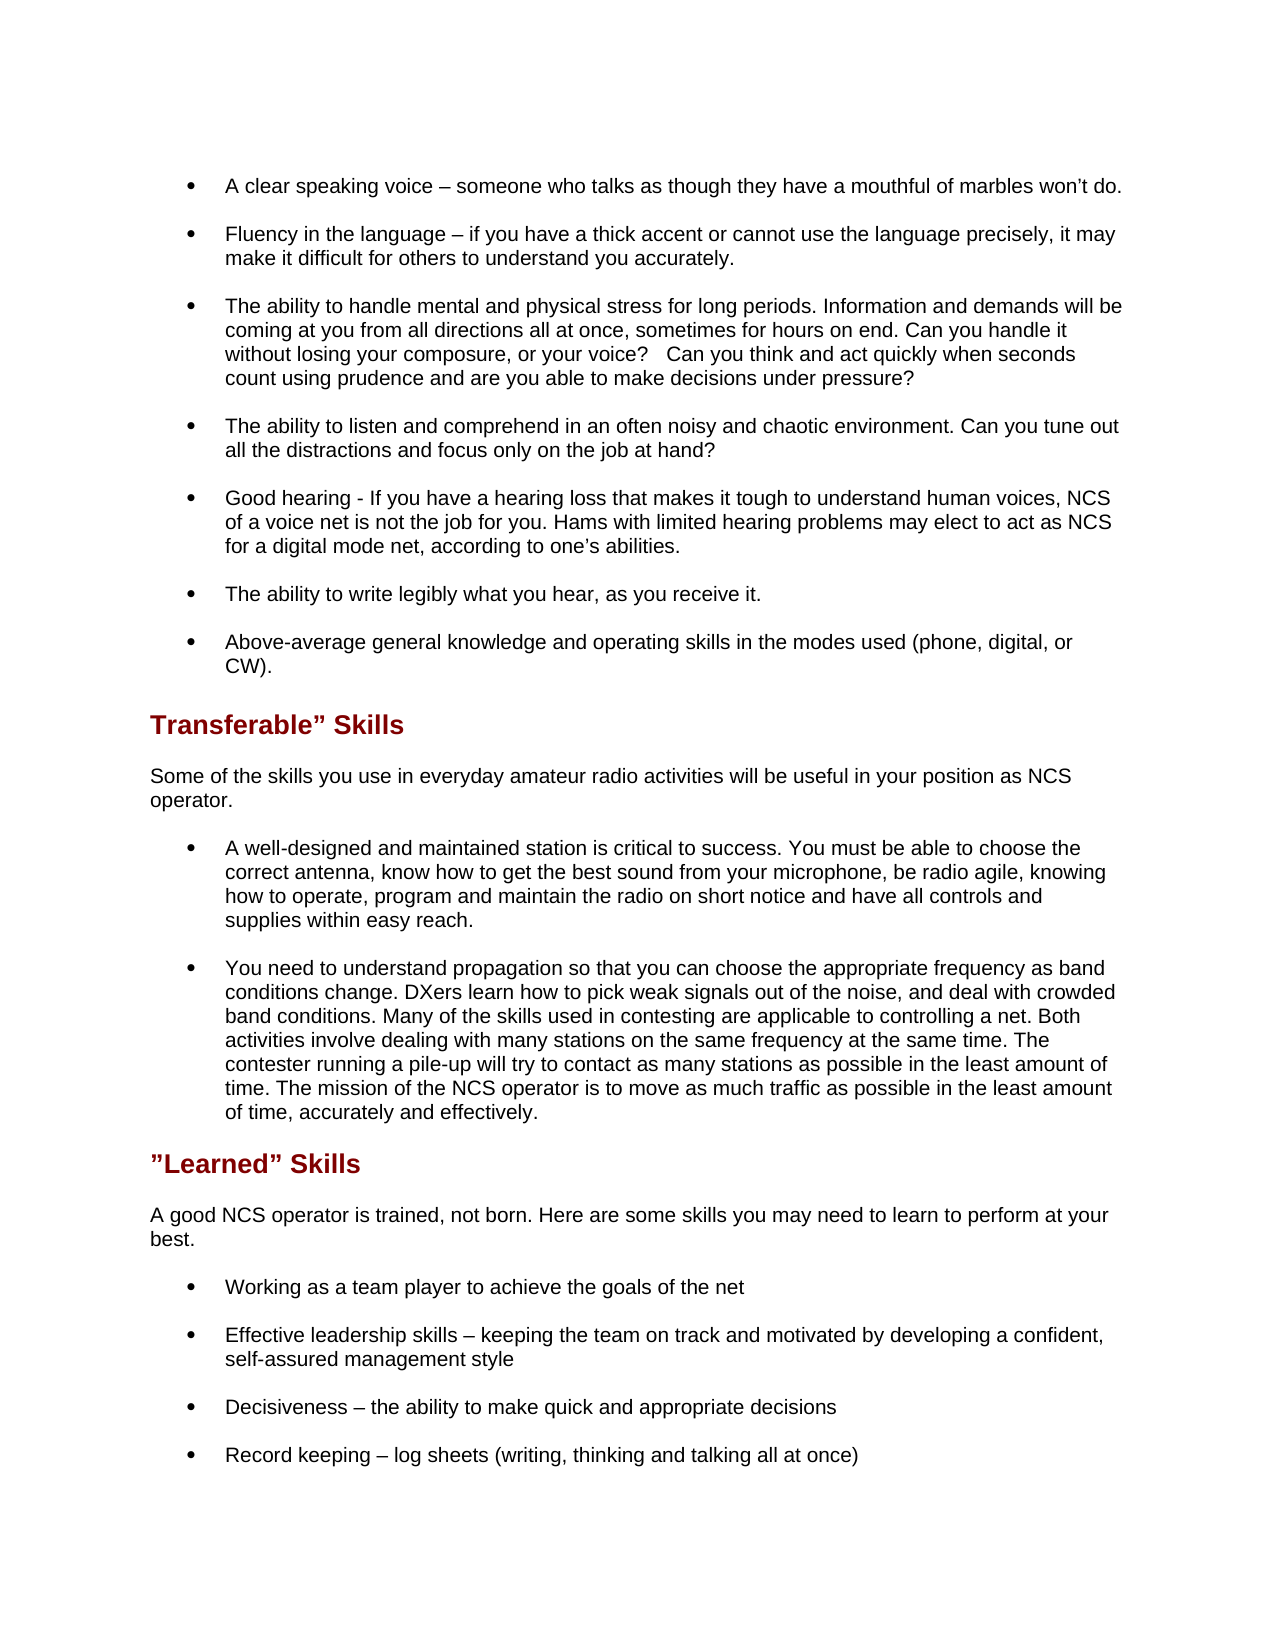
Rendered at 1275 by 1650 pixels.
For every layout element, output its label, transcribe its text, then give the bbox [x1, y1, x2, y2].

list Decisiveness – the ability to make quick and appropriate decisions [187, 1395, 1125, 1419]
list The ability to handle mental and physical stress for long periods. Information and demands will be coming at you from all directions all at once, sometimes for hours on end. Can you handle it without losing your composure, or your voice? Can you think and act quickly when seconds count using prudence and are you able to make decisions under pressure? [187, 294, 1125, 390]
text Some of the skills you use in everyday amateur radio activities will be useful in your position as NCS operator. [150, 764, 1125, 812]
list Working as a team player to achieve the goals of the net [187, 1275, 1125, 1299]
list Above-average general knowledge and operating skills in the modes used (phone, digital, or CW). [187, 630, 1125, 678]
text ”Learned” Skills [150, 1148, 1125, 1179]
list Good hearing - If you have a hearing loss that makes it tough to understand human voices, NCS of a voice net is not the job for you. Hams with limited hearing problems may elect to act as NCS for a digital mode net, according to one’s abilities. [187, 486, 1125, 558]
list A clear speaking voice – someone who talks as though they have a mouthful of marbles won’t do. [187, 174, 1125, 198]
text A good NCS operator is trained, not born. Here are some skills you may need to learn to perform at your best. [150, 1203, 1125, 1251]
list Record keeping – log sheets (writing, thinking and talking all at once) [187, 1443, 1125, 1467]
text Transferable” Skills [150, 709, 1125, 740]
list The ability to listen and comprehend in an often noisy and chaotic environment. Can you tune out all the distractions and focus only on the job at hand? [187, 414, 1125, 462]
list The ability to write legibly what you hear, as you receive it. [187, 582, 1125, 606]
list Effective leadership skills – keeping the team on track and motivated by developing a confident, self-assured management style [187, 1323, 1125, 1371]
list A well-designed and maintained station is critical to success. You must be able to choose the correct antenna, know how to get the best sound from your microphone, be radio agile, knowing how to operate, program and maintain the radio on short notice and have all controls and supplies within easy reach. [187, 836, 1125, 932]
list You need to understand propagation so that you can choose the appropriate frequency as band conditions change. DXers learn how to pick weak signals out of the noise, and deal with crowded band conditions. Many of the skills used in contesting are applicable to controlling a net. Both activities involve dealing with many stations on the same frequency at the same time. The contester running a pile-up will try to contact as many stations as possible in the least amount of time. The mission of the NCS operator is to move as much traffic as possible in the least amount of time, accurately and effectively. [187, 956, 1125, 1124]
list Fluency in the language – if you have a thick accent or cannot use the language precisely, it may make it difficult for others to understand you accurately. [187, 222, 1125, 270]
